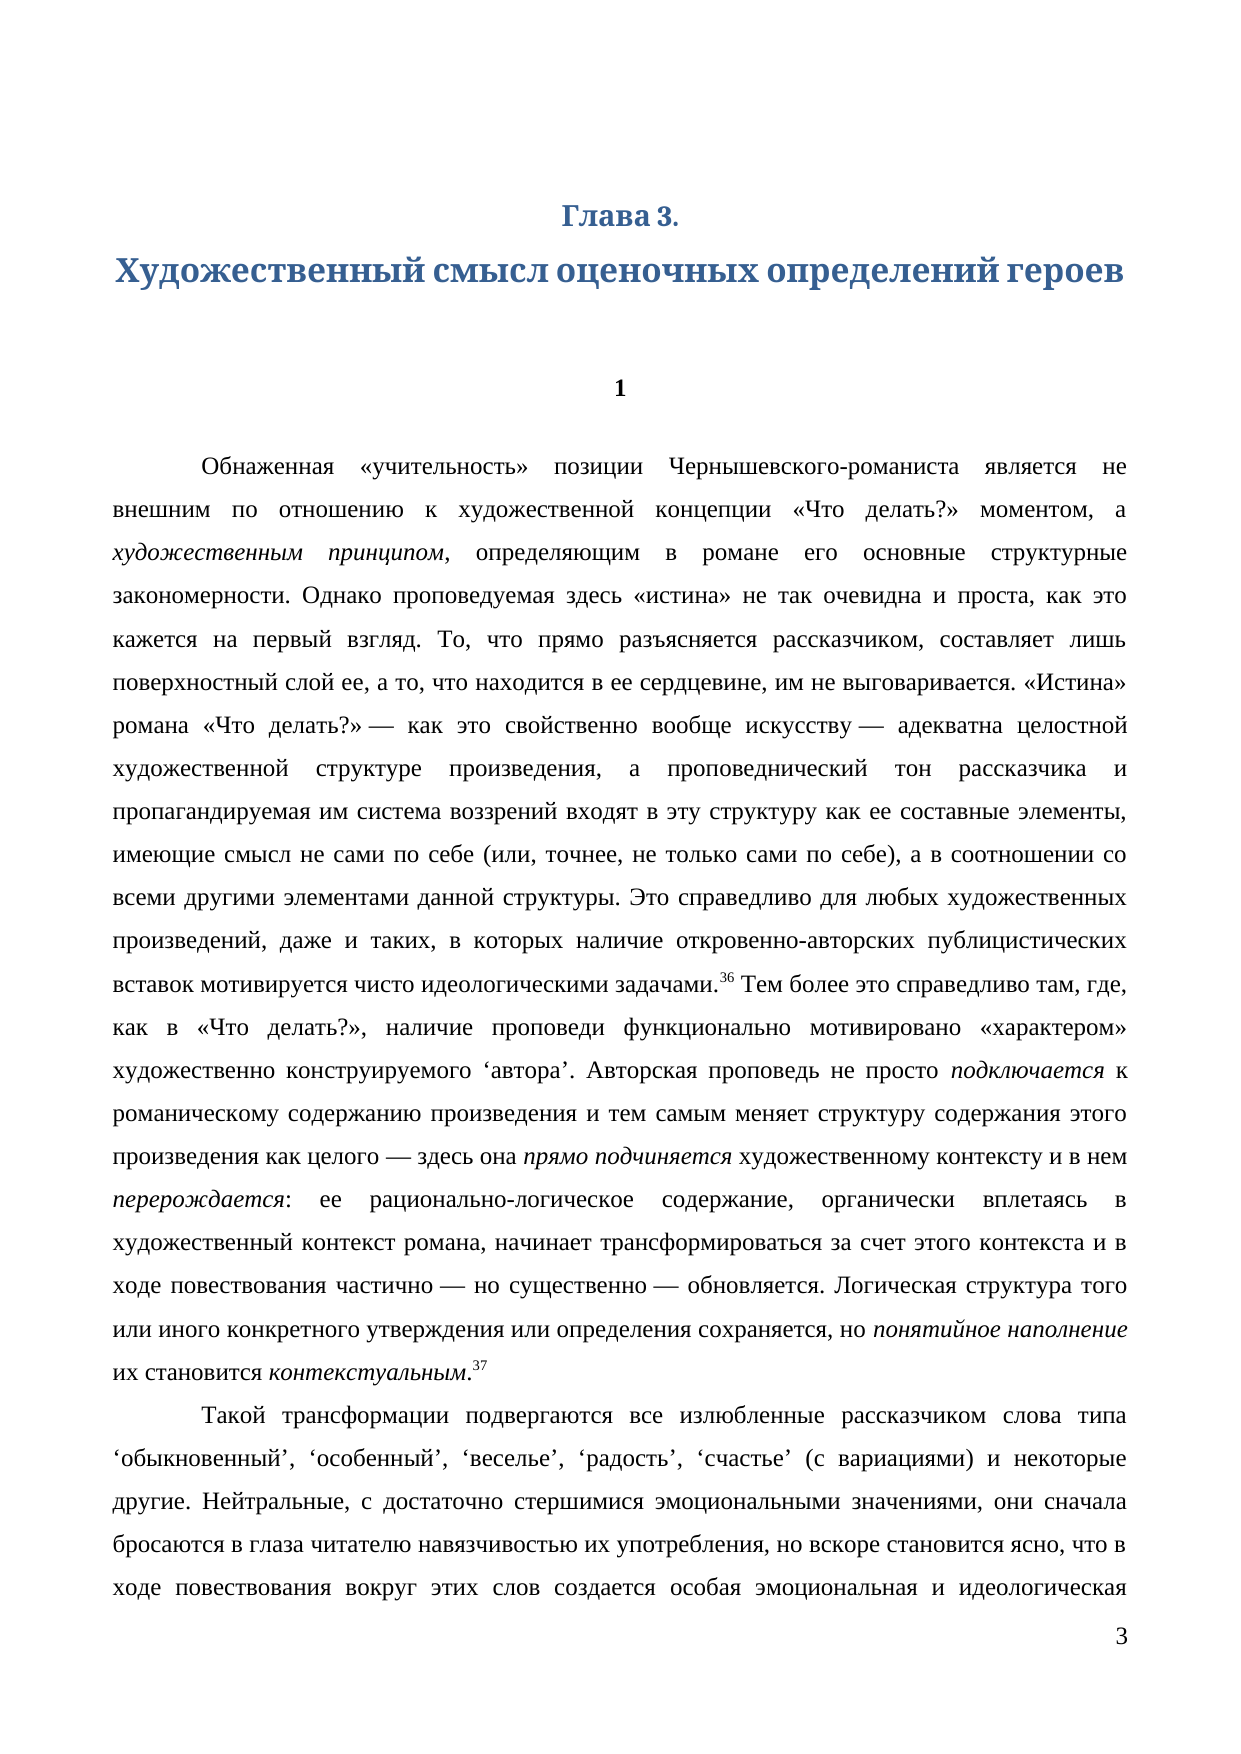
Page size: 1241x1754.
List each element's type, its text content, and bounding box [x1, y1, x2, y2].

text Обнаженная «учительность» позиции Чернышевского-романиста является не внешним по отношению к художественной концепции «Что делать?» моментом, а художественным принципом, определяющим в романе его основные структурные закономерности. Однако проповедуемая здесь «истина» не так очевидна и проста, как это кажется на первый взгляд. То, что прямо разъясняется рассказчиком, составляет лишь поверхностный слой ее, а то, что находится в ее сердцевине, им не выговаривается. «Истина» романа «Что делать?» — как это свойственно вообще искусству — адекватна целостной художественной структуре произведения, а проповеднический тон рассказчика и пропагандируемая им система воззрений входят в эту структуру как ее составные элементы, имеющие смысл не сами по себе (или, точнее, не только сами по себе), а в соотношении со всеми другими элементами данной структуры. Это справедливо для любых художественных произведений, даже и таких, в которых наличие откровенно-авторских публицистических вставок мотивируется чисто идеологическими задачами. Тем более это справедливо там, где, как в «Что делать?», наличие проповеди функционально мотивировано «характером» художественно конструируемого ‘автора’. Авторская проповедь не просто подключается к романическому содержанию произведения и тем самым меняет структуру содержания этого произведения как целого — здесь она прямо подчиняется художественному контексту и в нем перерождается: ее рационально-логическое содержание, органически вплетаясь в художественный контекст романа, начинает трансформироваться за счет этого контекста и в ходе повествования частично — но существенно — обновляется. Логическая структура того или иного конкретного утверждения или определения сохраняется, но понятийное наполнение их становится контекстуальным. [112, 451, 1128, 1386]
text 1 [112, 373, 1128, 401]
subtitle Глава 3. Художественный смысл оценочных определений героев [112, 200, 1128, 291]
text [112, 1400, 1128, 1601]
